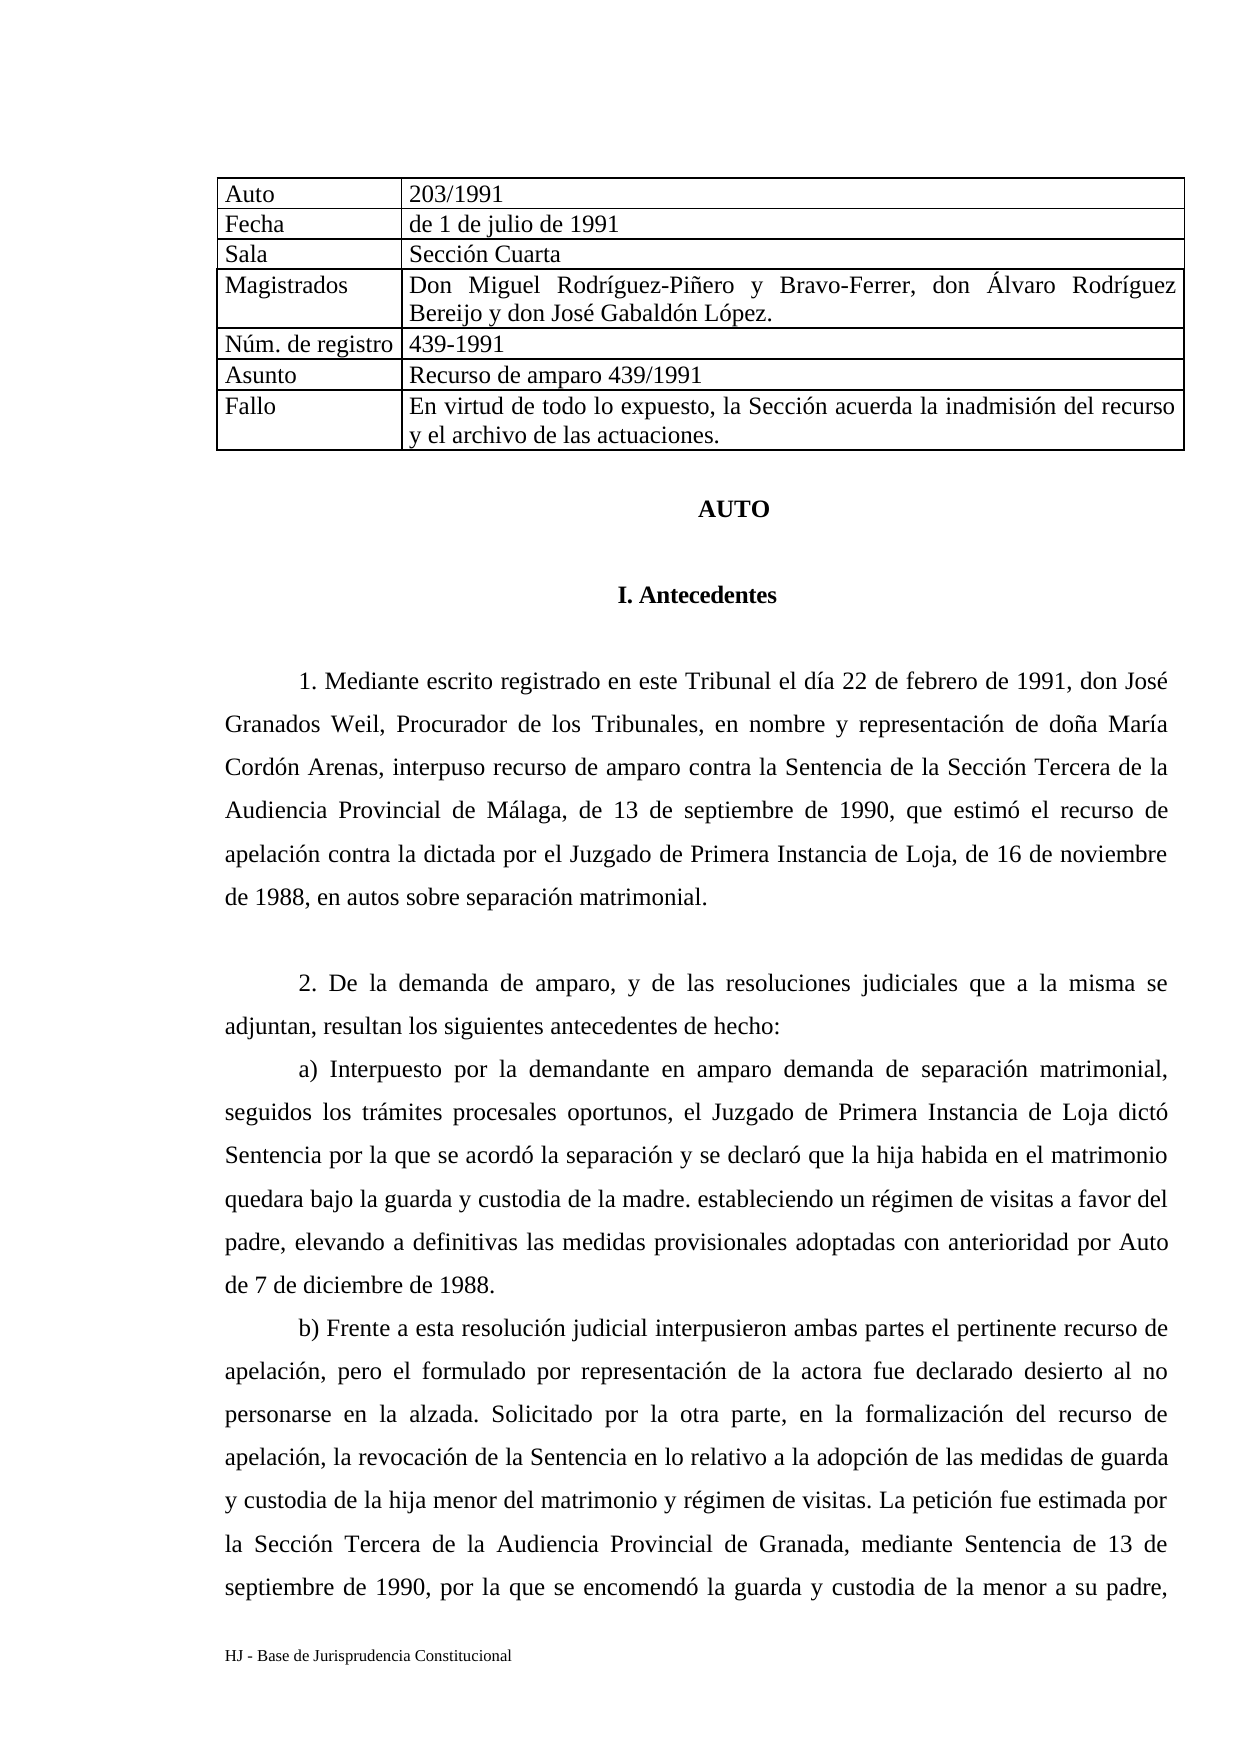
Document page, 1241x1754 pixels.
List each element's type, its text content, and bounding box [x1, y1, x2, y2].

text a) Interpuesto por la demandante en amparo demanda de separación matrimonial, seguidos los trámites procesales oportunos, el Juzgado de Primera Instancia de Loja dictó Sentencia por la que se acordó la separación y se declaró que la hija habida en el matrimonio quedara bajo la guarda y custodia de la madre. estableciendo un régimen de visitas a favor del padre, elevando a definitivas las medidas provisionales adoptadas con anterioridad por Auto de 7 de diciembre de 1988. [224, 1054, 1169, 1299]
text 2. De la demanda de amparo, y de las resoluciones judiciales que a la misma se adjuntan, resultan los siguientes antecedentes de hecho: [224, 968, 1169, 1040]
text I. Antecedentes [224, 580, 1169, 609]
table_cell Sala [218, 240, 401, 268]
text AUTO [224, 494, 1169, 522]
table_header Auto [218, 179, 401, 207]
table_cell Fecha [218, 209, 401, 238]
table_cell Sección Cuarta [402, 240, 1184, 268]
table_header 203/1991 [402, 179, 1184, 207]
table_cell Don Miguel Rodríguez-Piñero y Bravo-Ferrer, don Álvaro Rodríguez Bereijo y don José Gabaldón López. [403, 270, 1183, 327]
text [224, 1313, 1169, 1601]
table_cell En virtud de todo lo expuesto, la Sección acuerda la inadmisión del recurso y el archivo de las actuaciones. [403, 391, 1183, 448]
table_cell Núm. de registro [218, 329, 401, 358]
table_cell 439-1991 [403, 329, 1183, 358]
table_cell Asunto [218, 360, 401, 389]
table_cell de 1 de julio de 1991 [402, 209, 1184, 238]
table_cell Recurso de amparo 439/1991 [403, 360, 1183, 389]
table_cell Fallo [218, 391, 401, 448]
text 1. Mediante escrito registrado en este Tribunal el día 22 de febrero de 1991, don José Granados Weil, Procurador de los Tribunales, en nombre y representación de doña María Cordón Arenas, interpuso recurso de amparo contra la Sentencia de la Sección Tercera de la Audiencia Provincial de Málaga, de 13 de septiembre de 1990, que estimó el recurso de apelación contra la dictada por el Juzgado de Primera Instancia de Loja, de 16 de noviembre de 1988, en autos sobre separación matrimonial. [224, 666, 1169, 911]
table_cell Magistrados [218, 270, 401, 327]
